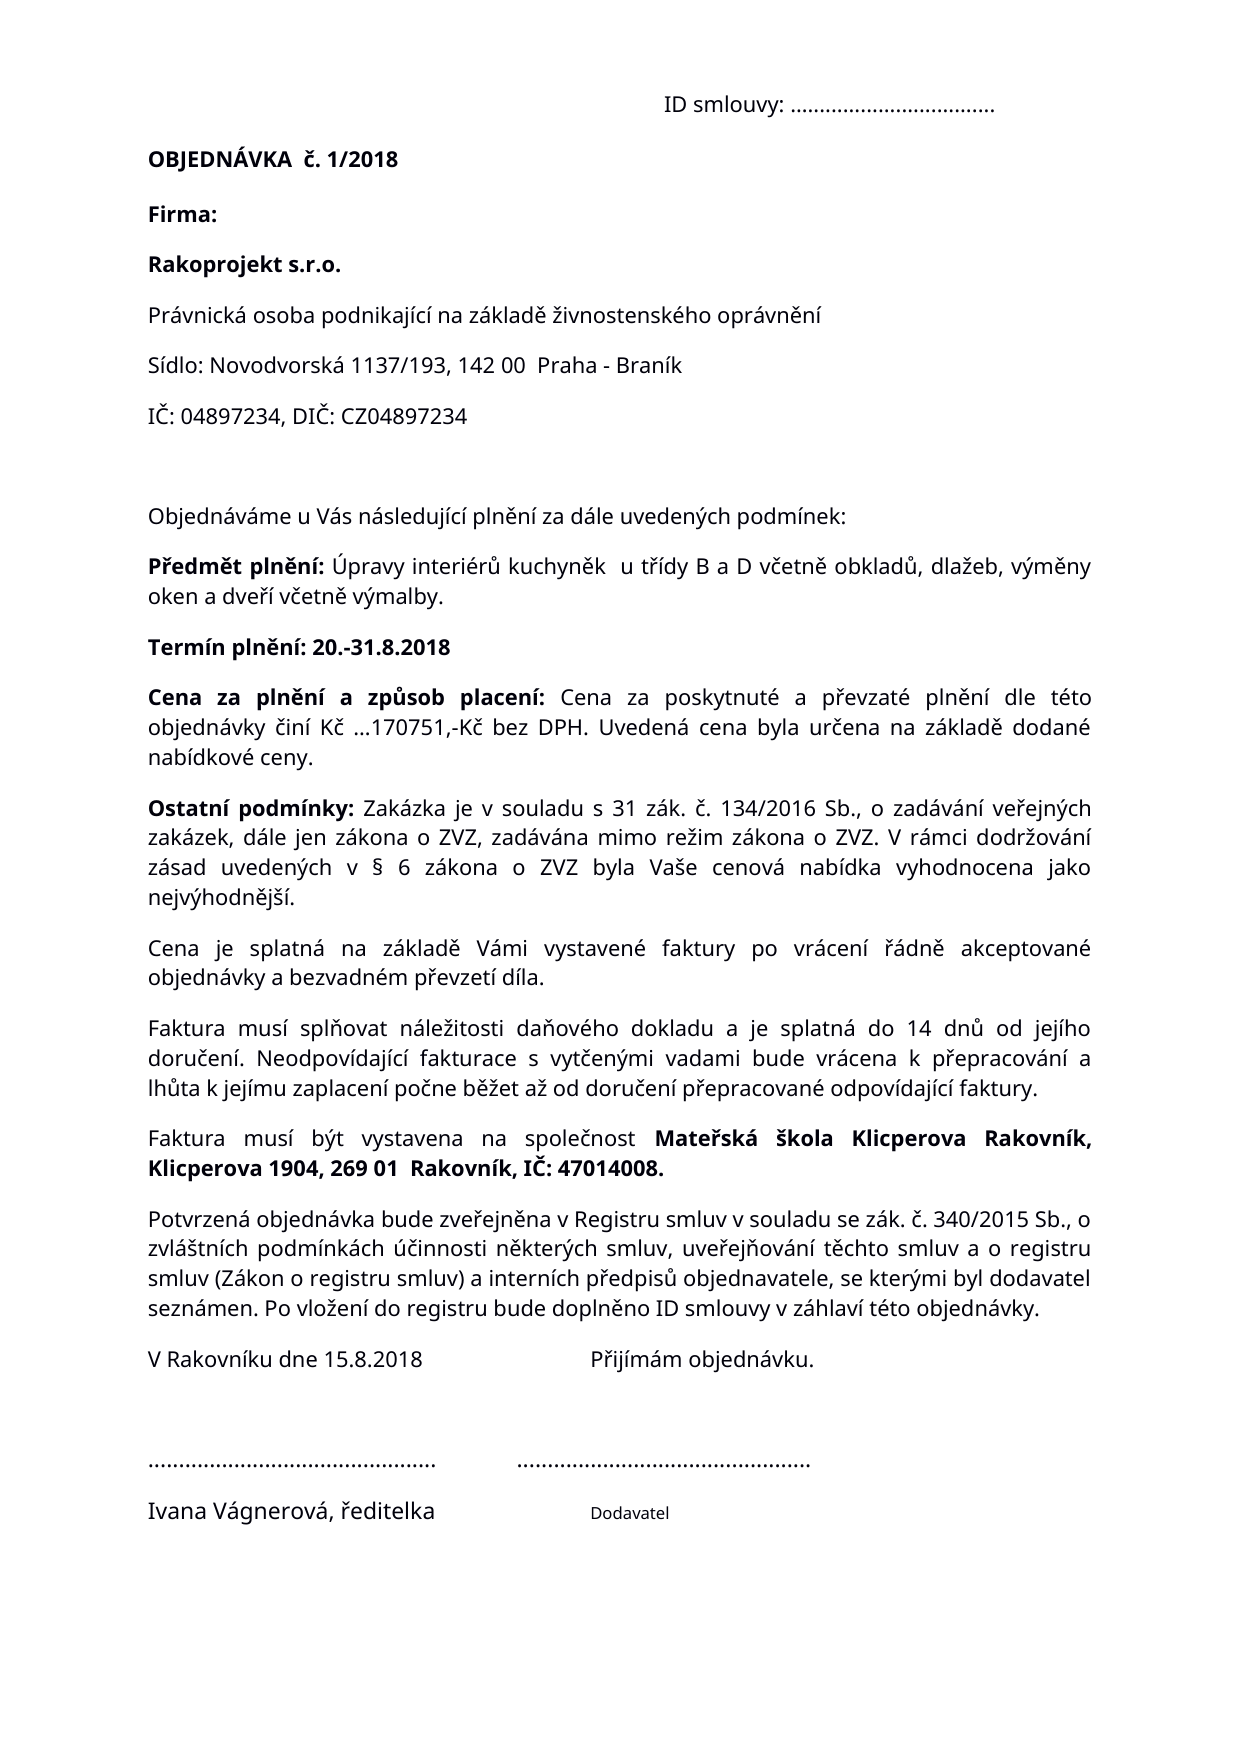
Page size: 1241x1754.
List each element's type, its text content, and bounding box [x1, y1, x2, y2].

text Firma: [148, 199, 1093, 228]
text OBJEDNÁVKA č. 1/2018 [148, 144, 1093, 173]
text Rakoprojekt s.r.o. [148, 249, 1093, 279]
text Právnická osoba podnikající na základě živnostenského oprávnění [148, 300, 1093, 330]
text Termín plnění: 20.-31.8.2018 [148, 632, 1093, 661]
text Faktura musí splňovat náležitosti daňového dokladu a je splatná do 14 dnů od jejího doručení. Neodpovídající fakturace s vytčenými vadami bude vrácena k přepracování a lhůta k jejímu zaplacení počne běžet až od doručení přepracované odpovídající faktury. [148, 1013, 1093, 1102]
text Potvrzená objednávka bude zveřejněna v Registru smluv v souladu se zák. č. 340/2015 Sb., o zvláštních podmínkách účinnosti některých smluv, uveřejňování těchto smluv a o registru smluv (Zákon o registru smluv) a interních předpisů objednavatele, se kterými byl dodavatel seznámen. Po vložení do registru bude doplněno ID smlouvy v záhlaví této objednávky. [148, 1203, 1093, 1323]
text Ostatní podmínky: Zakázka je v souladu s 31 zák. č. 134/2016 Sb., o zadávání veřejných zakázek, dále jen zákona o ZVZ, zadávána mimo režim zákona o ZVZ. V rámci dodržování zásad uvedených v § 6 zákona o ZVZ byla Vaše cenová nabídka vyhodnocena jako nejvýhodnější. [148, 792, 1093, 912]
text Cena za plnění a způsob placení: Cena za poskytnuté a převzaté plnění dle této objednávky činí Kč …170751,-Kč bez DPH. Uvedená cena byla určena na základě dodané nabídkové ceny. [148, 682, 1093, 772]
text V Rakovníku dne 15.8.2018 Přijímám objednávku. [148, 1343, 1093, 1373]
text Cena je splatná na základě Vámi vystavené faktury po vrácení řádně akceptované objednávky a bezvadném převzetí díla. [148, 932, 1093, 992]
text IČ: 04897234, DIČ: CZ04897234 [148, 401, 1093, 431]
text Sídlo: Novodvorská 1137/193, 142 00 Praha - Braník [148, 351, 1093, 380]
text Ivana Vágnerová, ředitelka Dodavatel [148, 1495, 1093, 1526]
text Předmět plnění: Úpravy interiérů kuchyněk u třídy B a D včetně obkladů, dlažeb, výměny oken a dveří včetně výmalby. [148, 551, 1093, 611]
text Objednáváme u Vás následující plnění za dále uvedených podmínek: [148, 501, 1093, 530]
text ID smlouvy: …................................ [148, 89, 1093, 118]
text Faktura musí být vystavena na společnost Mateřská škola Klicperova Rakovník, Klicperova 1904, 269 01 Rakovník, IČ: 47014008. [148, 1123, 1093, 1183]
text ............................................... ................................................ [148, 1443, 1093, 1474]
